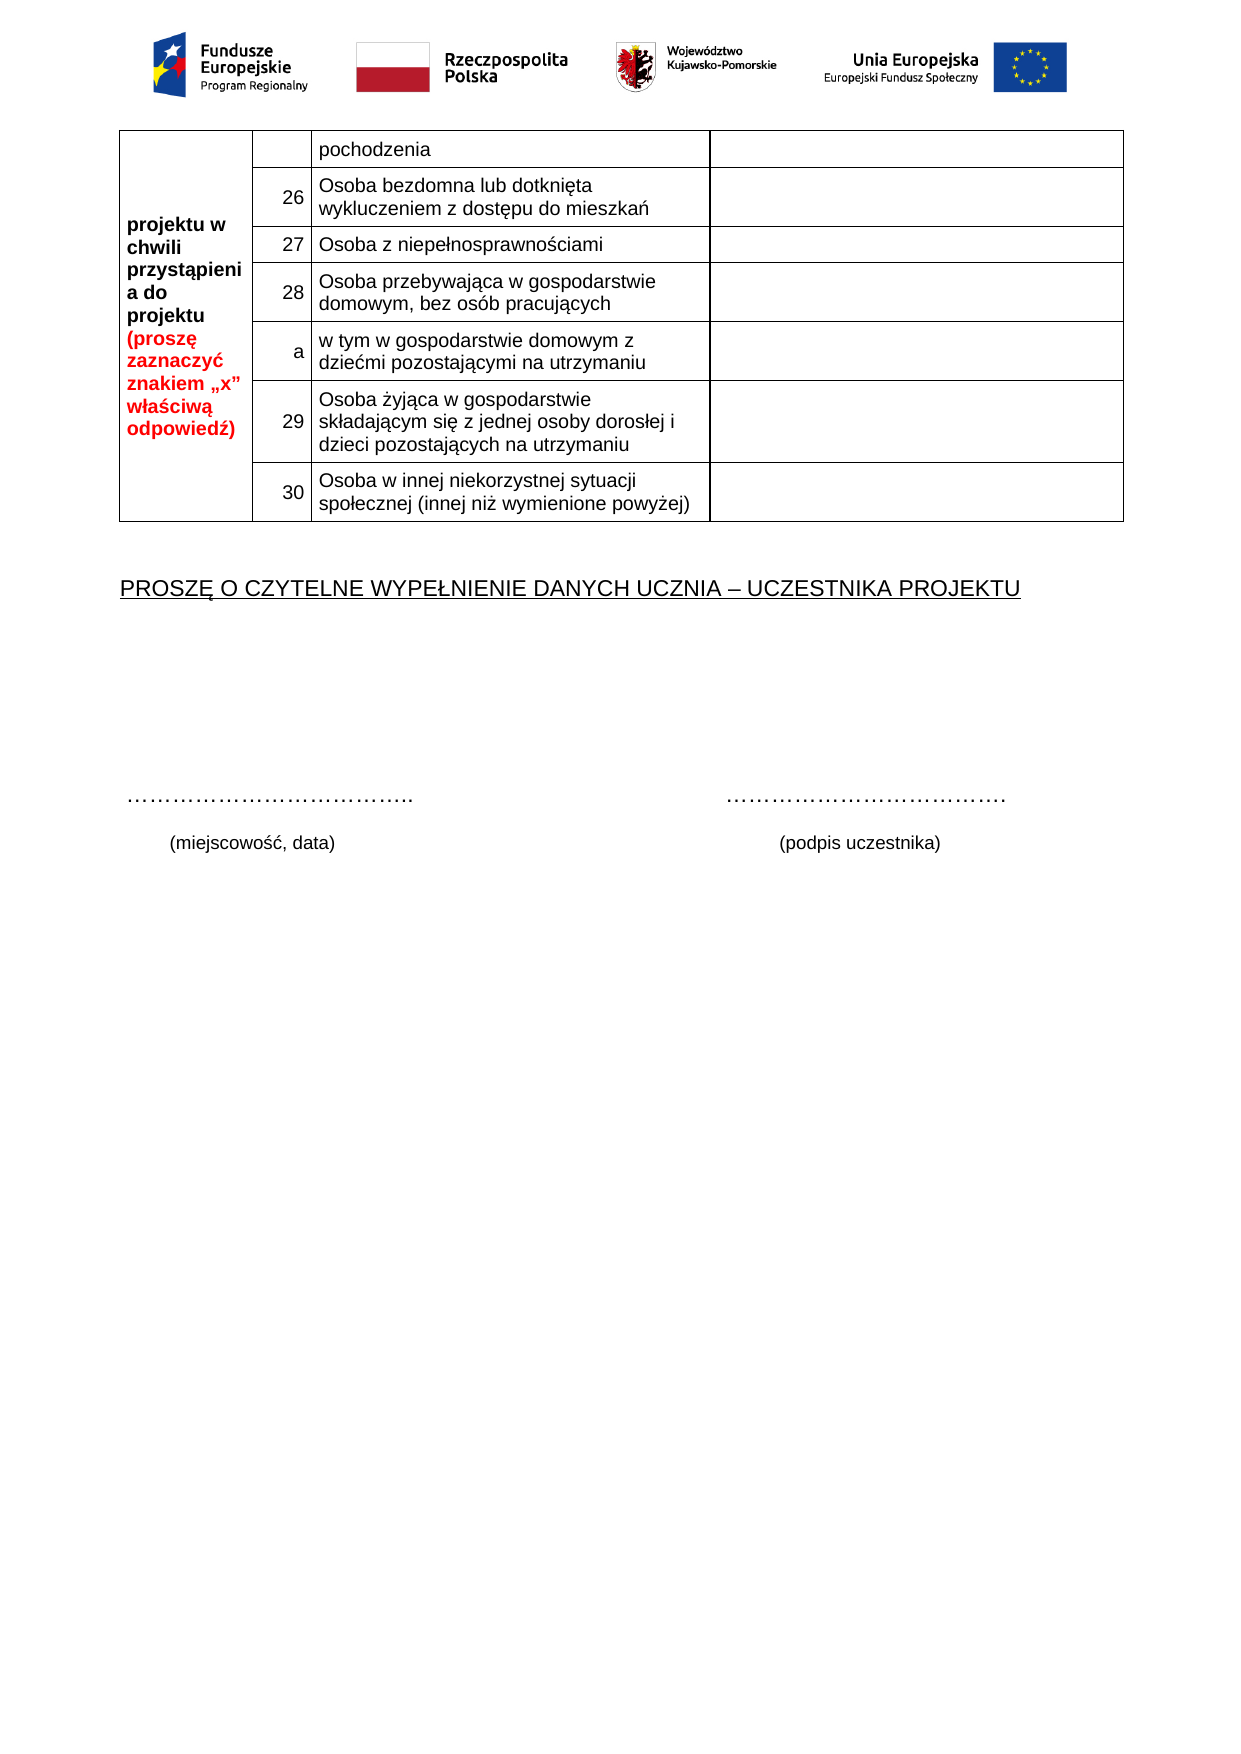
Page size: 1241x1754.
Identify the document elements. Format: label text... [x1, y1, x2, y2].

text PROSZĘ O CZYTELNE WYPEŁNIENIE DANYCH UCZNIA – UCZESTNIKA PROJEKTU [75, 575, 1165, 601]
table_cell Osoba bezdomna lub dotknięta wykluczeniem z dostępu do mieszkań [312, 168, 709, 226]
table_cell 27 [253, 227, 311, 262]
table_cell 29 [253, 381, 311, 462]
table_cell [711, 168, 1123, 226]
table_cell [312, 131, 709, 167]
picture [137, 15, 1078, 109]
table_cell 26 [253, 168, 311, 226]
table_cell 25 [253, 131, 311, 167]
table_cell a [253, 322, 311, 380]
table_cell [711, 263, 1123, 321]
table_cell w tym w gospodarstwie domowym z dziećmi pozostającymi na utrzymaniu [312, 322, 709, 380]
table_cell [711, 227, 1123, 262]
table_cell Osoba żyjąca w gospodarstwie składającym się z jednej osoby dorosłej i dzieci pozostających na utrzymaniu [312, 381, 709, 462]
table_cell Osoba w innej niekorzystnej sytuacji społecznej (innej niż wymienione powyżej) [312, 463, 709, 521]
table_cell [711, 322, 1123, 380]
table_cell [711, 463, 1123, 521]
table_cell Osoba przebywająca w gospodarstwie domowym, bez osób pracujących [312, 263, 709, 321]
table_cell Osoba z niepełnosprawnościami [312, 227, 709, 262]
table_cell 28 [253, 263, 311, 321]
table_cell [711, 131, 1123, 167]
table_cell [711, 381, 1123, 462]
table_cell 30 [253, 463, 311, 521]
text ……………………………….. ………………………………. [75, 781, 1165, 807]
text (miejscowość, data) (podpis uczestnika) [75, 832, 1165, 854]
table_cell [120, 131, 252, 521]
